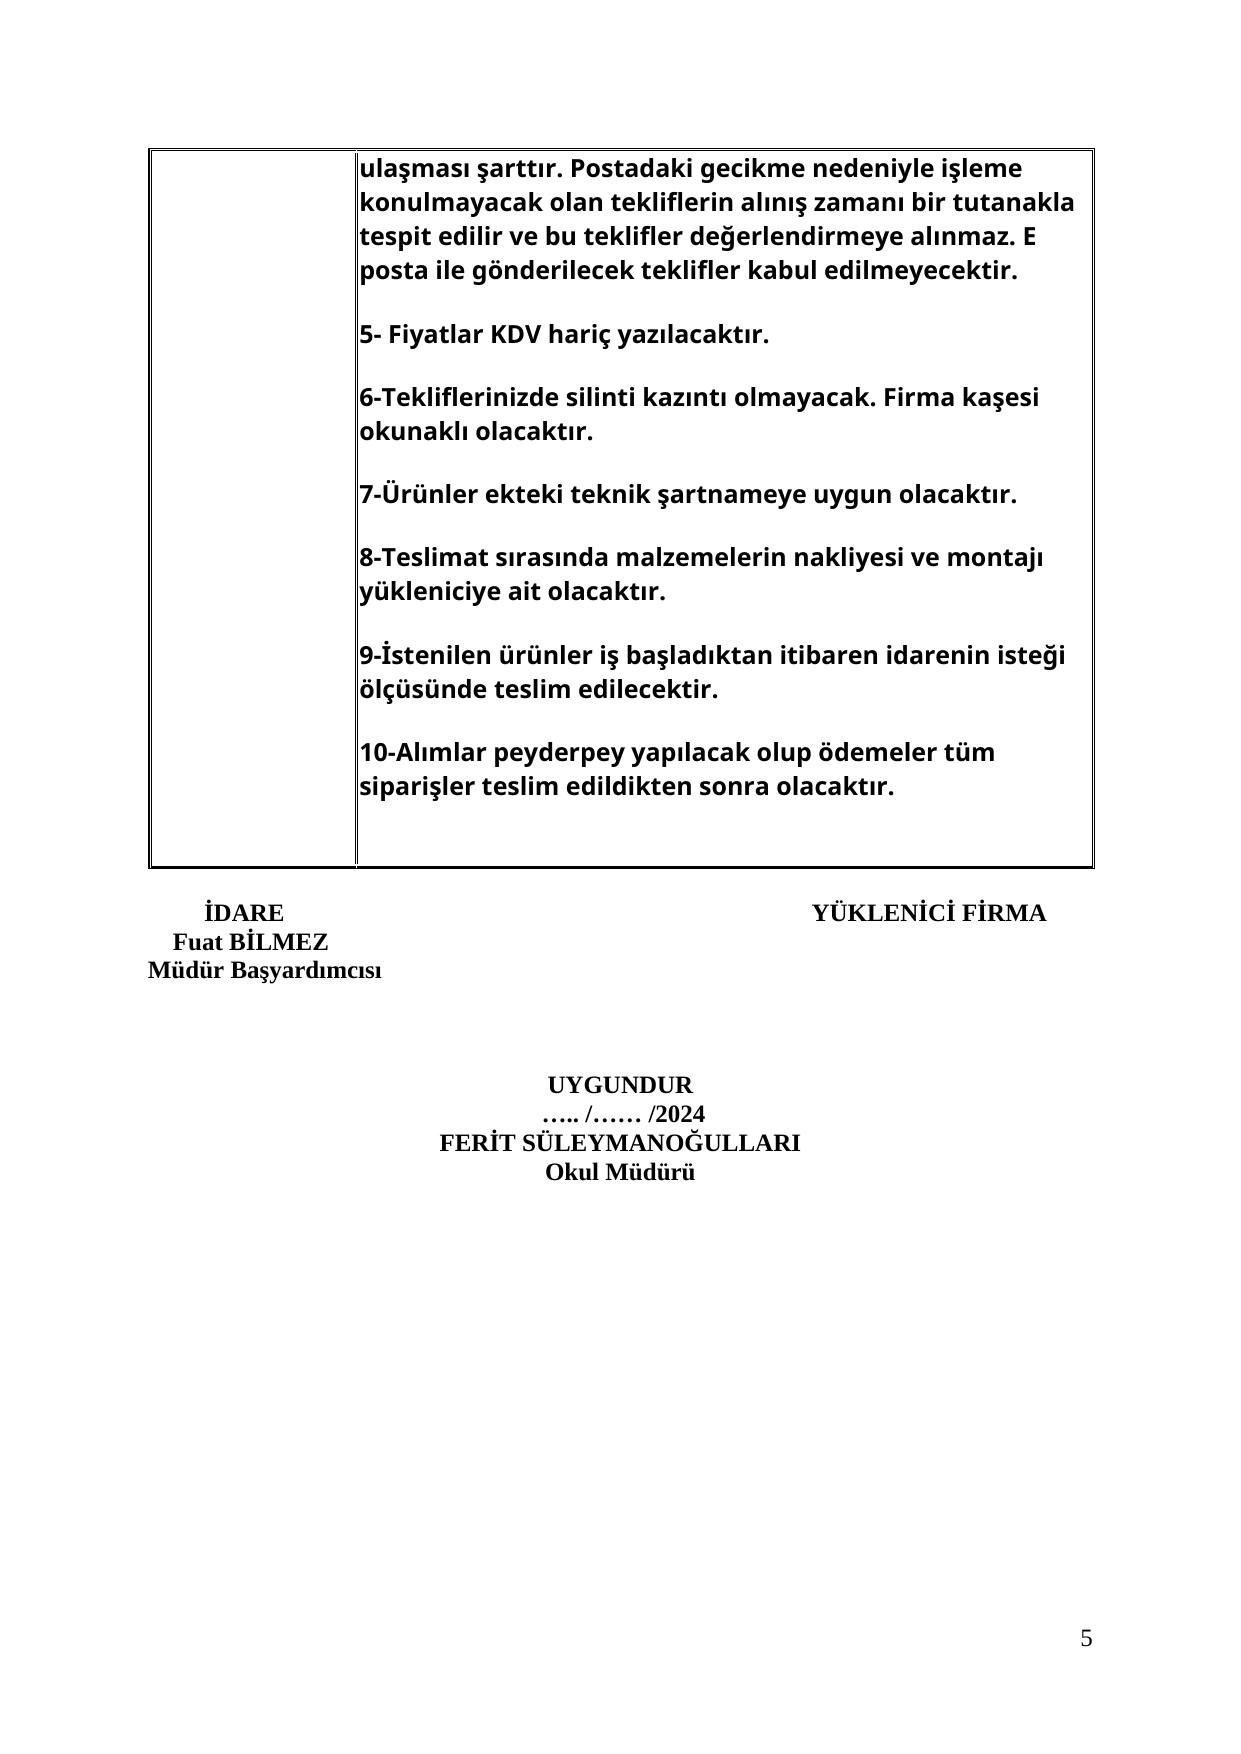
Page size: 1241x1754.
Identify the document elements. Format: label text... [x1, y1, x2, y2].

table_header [357, 151, 1092, 866]
text FERİT SÜLEYMANOĞULLARI [148, 1128, 1093, 1157]
text Müdür Başyardımcısı [148, 955, 1093, 984]
text ….. /…… /2024 [148, 1099, 1093, 1128]
text UYGUNDUR [148, 1070, 1093, 1099]
text Okul Müdürü [148, 1157, 1093, 1185]
text Fuat BİLMEZ [148, 927, 1093, 955]
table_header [152, 151, 357, 866]
text İDARE YÜKLENİCİ FİRMA [148, 898, 1093, 927]
